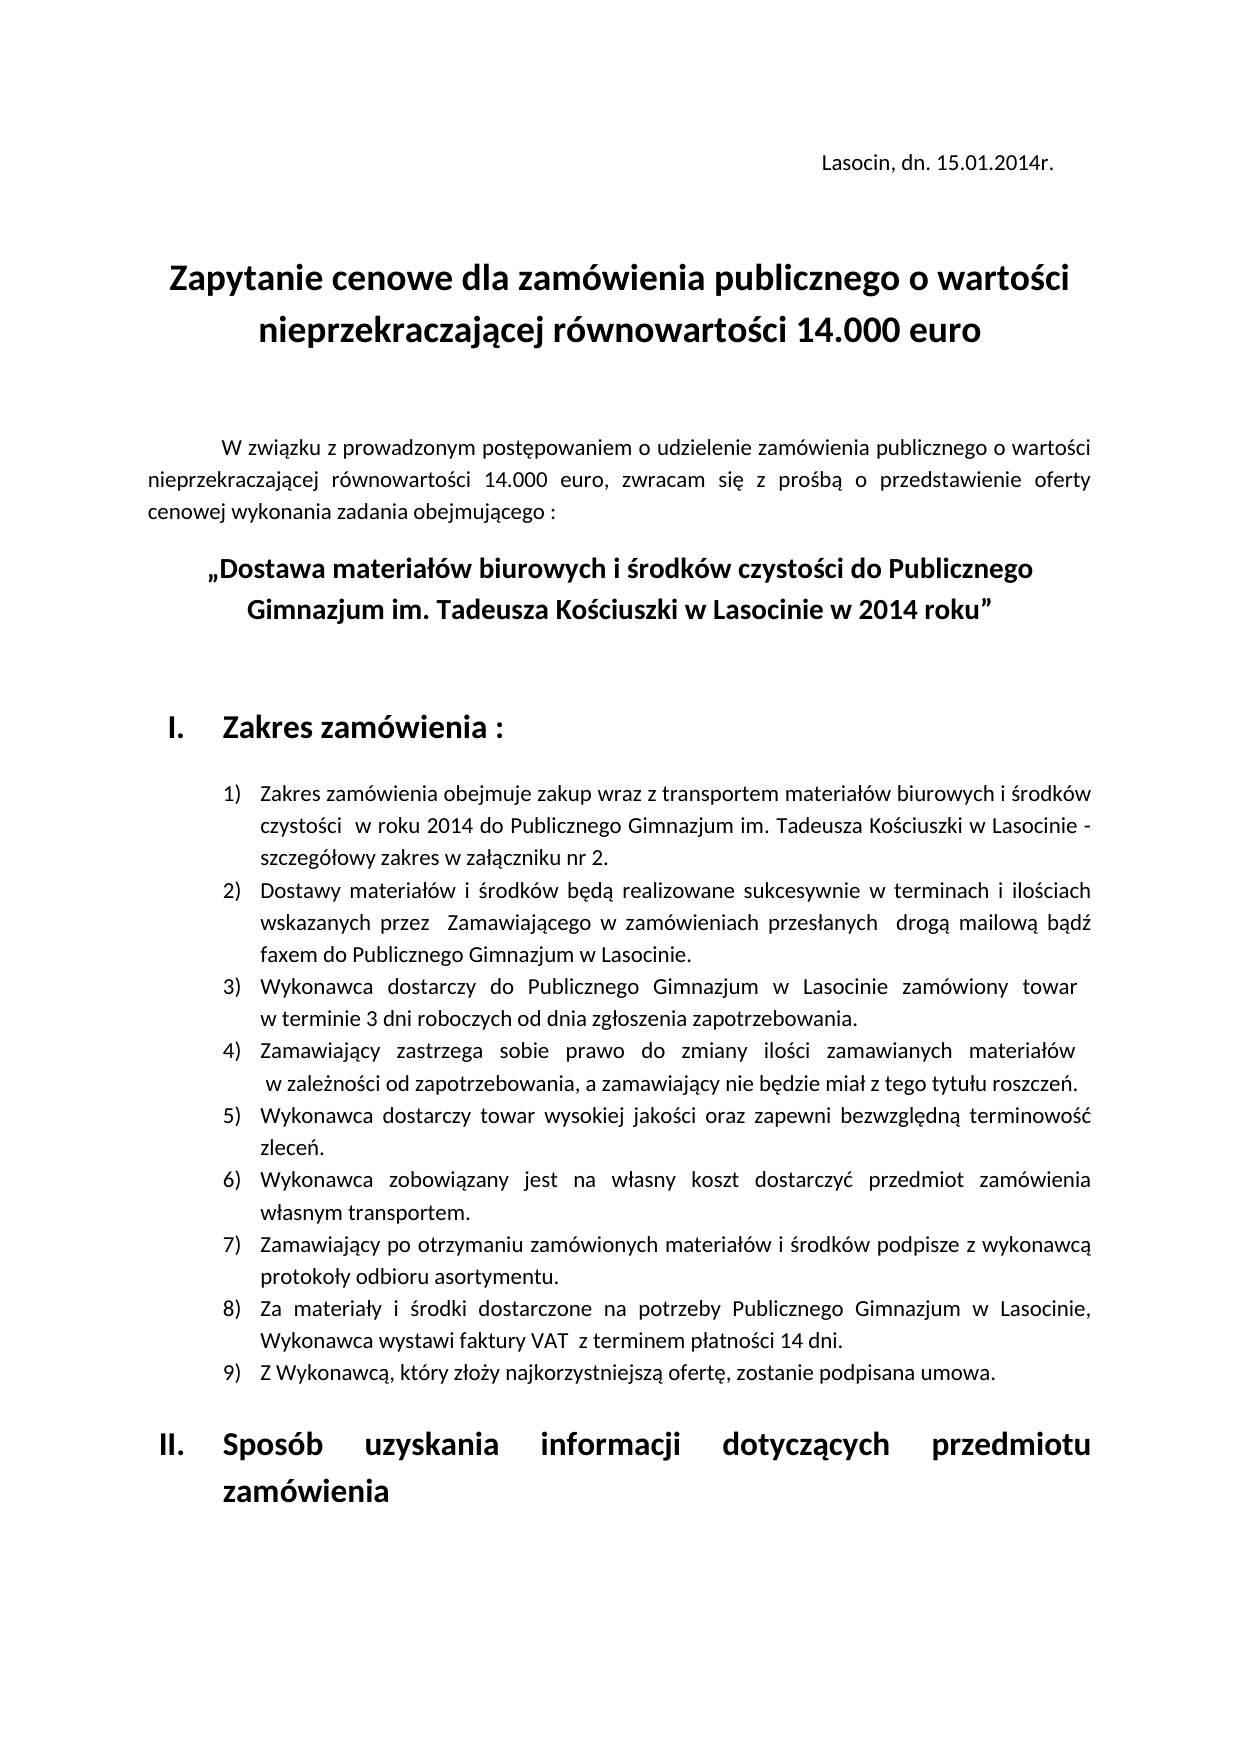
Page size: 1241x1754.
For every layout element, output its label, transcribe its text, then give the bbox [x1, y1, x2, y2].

text „Dostawa materiałów biurowych i środków czystości do Publicznego Gimnazjum im. Tadeusza Kościuszki w Lasocinie w 2014 roku” [148, 550, 1093, 627]
list Dostawy materiałów i środków będą realizowane sukcesywnie w terminach i ilościach wskazanych przez Zamawiającego w zamówieniach przesłanych drogą mailową bądź faxem do Publicznego Gimnazjum w Lasocinie. [223, 876, 1093, 968]
text Lasocin, dn. 15.01.2014r. [148, 148, 1093, 176]
list Z Wykonawcą, który złoży najkorzystniejszą ofertę, zostanie podpisana umowa. [223, 1358, 1093, 1387]
text Zapytanie cenowe dla zamówienia publicznego o wartości nieprzekraczającej równowartości 14.000 euro [148, 254, 1093, 352]
list Wykonawca zobowiązany jest na własny koszt dostarczyć przedmiot zamówienia własnym transportem. [223, 1165, 1093, 1226]
list Zakres zamówienia obejmuje zakup wraz z transportem materiałów biurowych i środków czystości w roku 2014 do Publicznego Gimnazjum im. Tadeusza Kościuszki w Lasocinie - szczegółowy zakres w załączniku nr 2. [223, 779, 1093, 872]
list Wykonawca dostarczy towar wysokiej jakości oraz zapewni bezwzględną terminowość zleceń. [223, 1101, 1093, 1161]
text W związku z prowadzonym postępowaniem o udzielenie zamówienia publicznego o wartości nieprzekraczającej równowartości 14.000 euro, zwracam się z prośbą o przedstawienie oferty cenowej wykonania zadania obejmującego : [148, 433, 1093, 525]
list Wykonawca dostarczy do Publicznego Gimnazjum w Lasocinie zamówiony towar w terminie 3 dni roboczych od dnia zgłoszenia zapotrzebowania. [223, 972, 1093, 1032]
list Zamawiający po otrzymaniu zamówionych materiałów i środków podpisze z wykonawcą protokoły odbioru asortymentu. [223, 1230, 1093, 1290]
list Zakres zamówienia : [185, 706, 1093, 747]
list Za materiały i środki dostarczone na potrzeby Publicznego Gimnazjum w Lasocinie, Wykonawca wystawi faktury VAT z terminem płatności 14 dni. [223, 1294, 1093, 1354]
list Sposób uzyskania informacji dotyczących przedmiotu zamówienia [185, 1423, 1093, 1510]
list Zamawiający zastrzega sobie prawo do zmiany ilości zamawianych materiałów w zależności od zapotrzebowania, a zamawiający nie będzie miał z tego tytułu roszczeń. [223, 1037, 1093, 1097]
